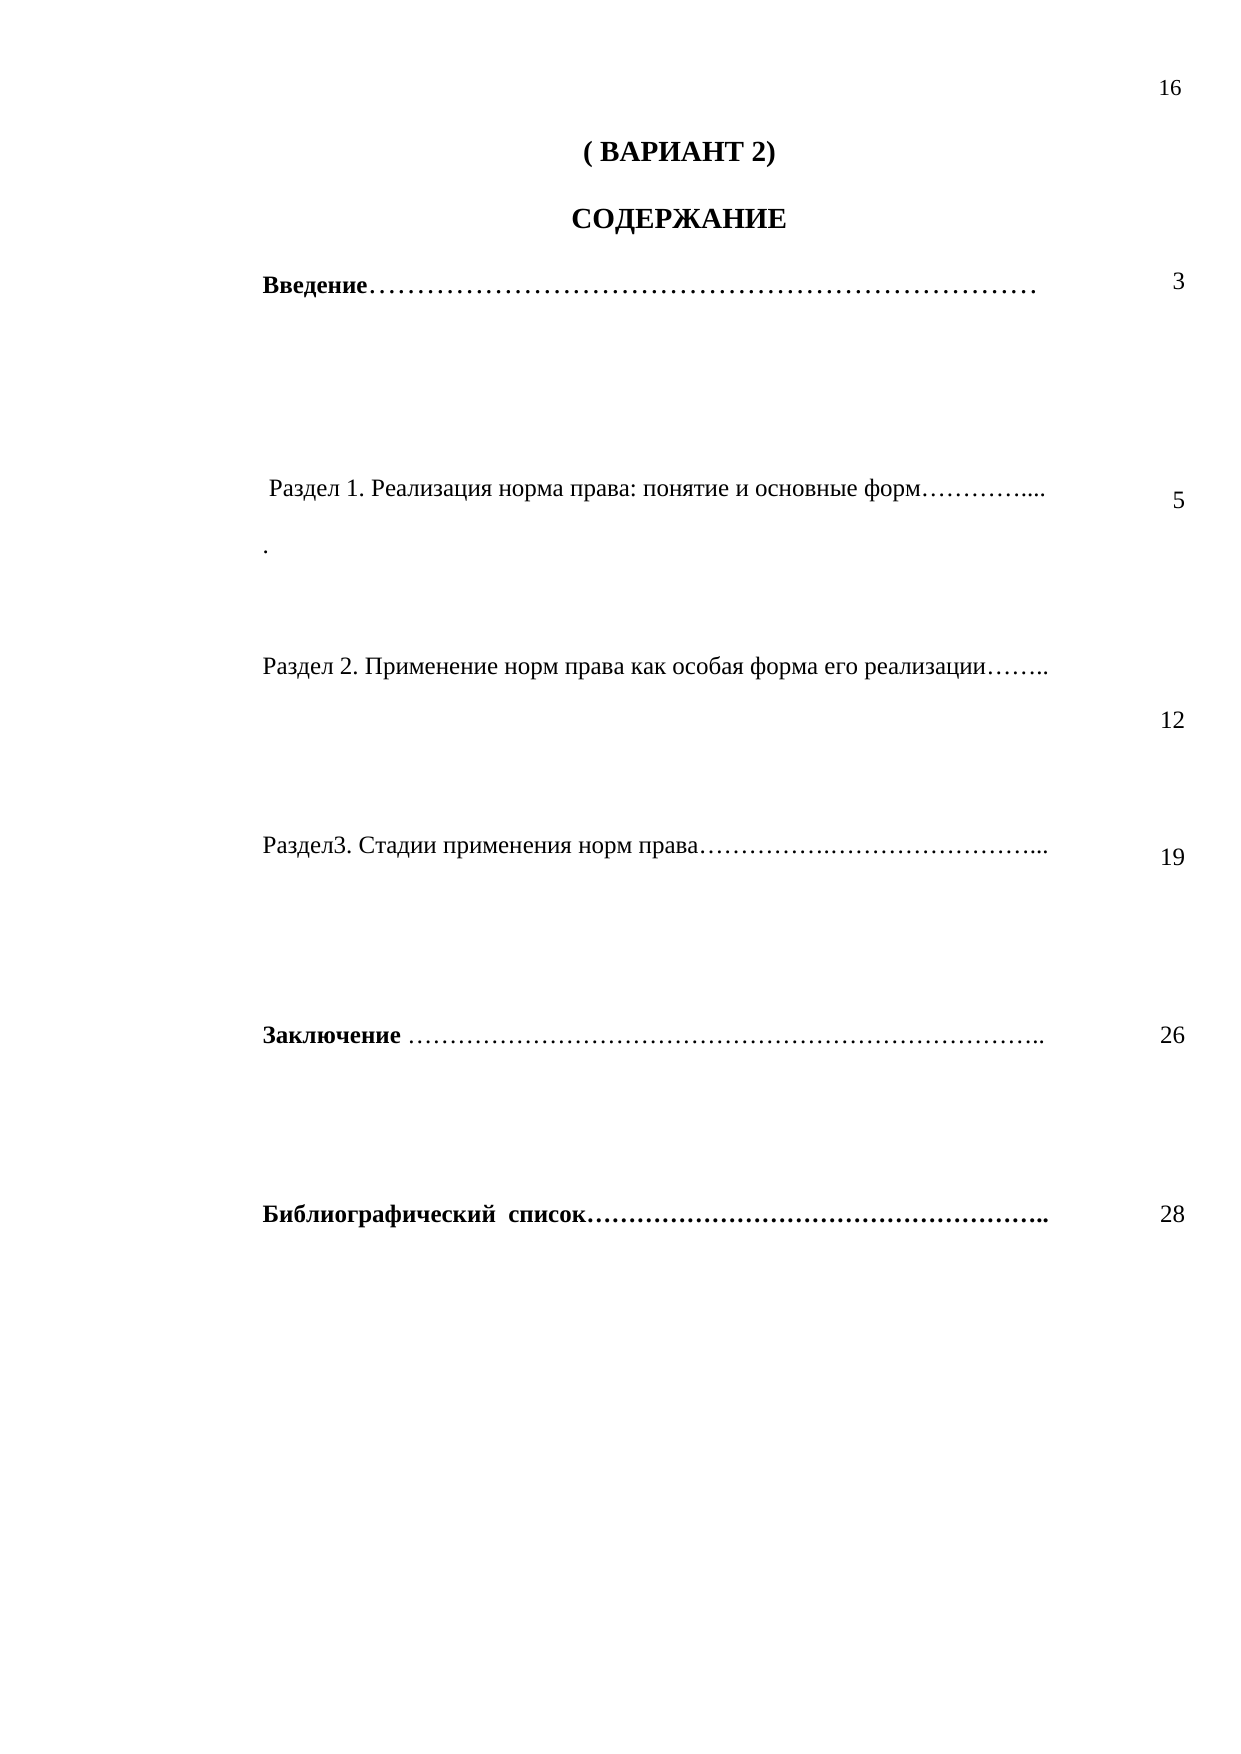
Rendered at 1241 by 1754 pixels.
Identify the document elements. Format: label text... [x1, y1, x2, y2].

table_cell 28 [1061, 1158, 1196, 1336]
table_cell 19 [1061, 801, 1196, 979]
table_cell 26 [1061, 979, 1196, 1158]
table_cell Раздел 2. Применение норм права как особая форма его реализации…….. [177, 623, 1061, 801]
table_header Введение…………………………………………………………… [177, 266, 1061, 444]
table_cell Раздел 1. Реализация норма права: понятие и основные форм………….... . [177, 444, 1061, 623]
subtitle ( вариант 2) [177, 134, 1181, 167]
table_cell Библиографический список……………………………………………….. [177, 1158, 1061, 1336]
table_header 3 [1061, 266, 1196, 444]
table_cell 12 [1061, 623, 1196, 801]
subtitle Содержание [177, 201, 1181, 234]
table_cell 5 [1061, 444, 1196, 623]
table_cell Заключение ………………………………………………………………….. [177, 979, 1061, 1158]
table_cell Раздел3. Стадии применения норм права…………….……………………... [177, 801, 1061, 979]
